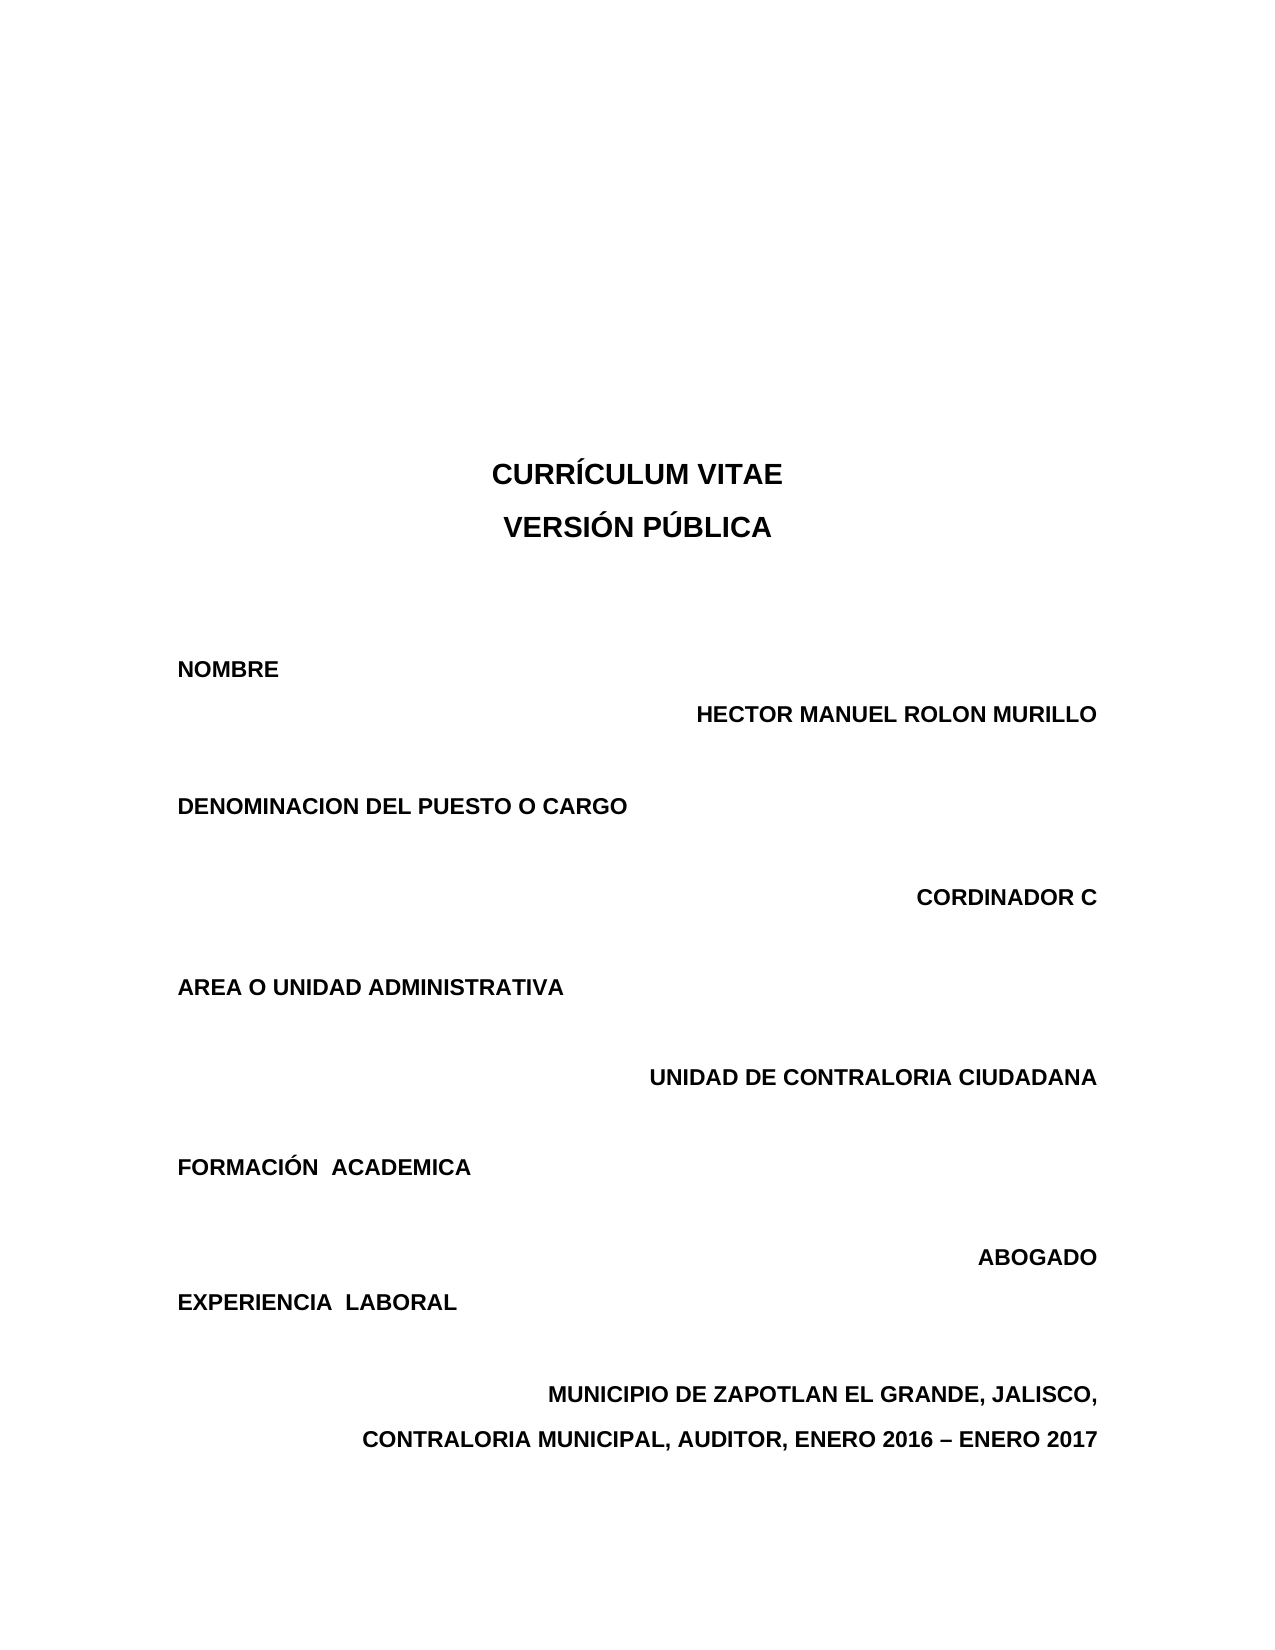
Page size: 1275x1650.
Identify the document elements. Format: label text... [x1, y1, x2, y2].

text CORDINADOR C [177, 883, 1098, 910]
text VERSIÓN PÚBLICA [177, 509, 1098, 543]
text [177, 1381, 1098, 1408]
text FORMACIÓN ACADEMICA [177, 1154, 1098, 1180]
text CURRÍCULUM VITAE [177, 457, 1098, 490]
text HECTOR MANUEL ROLON MURILLO [177, 701, 1098, 728]
text EXPERIENCIA LABORAL [177, 1289, 1098, 1316]
text AREA O UNIDAD ADMINISTRATIVA [177, 974, 1098, 1000]
text ABOGADO [177, 1244, 1098, 1271]
text CONTRALORIA MUNICIPAL, AUDITOR, ENERO 2016 – ENERO 2017 [177, 1426, 1098, 1453]
text NOMBRE [177, 656, 1098, 682]
text UNIDAD DE CONTRALORIA CIUDADANA [177, 1064, 1098, 1090]
text DENOMINACION DEL PUESTO O CARGO [177, 793, 1098, 819]
